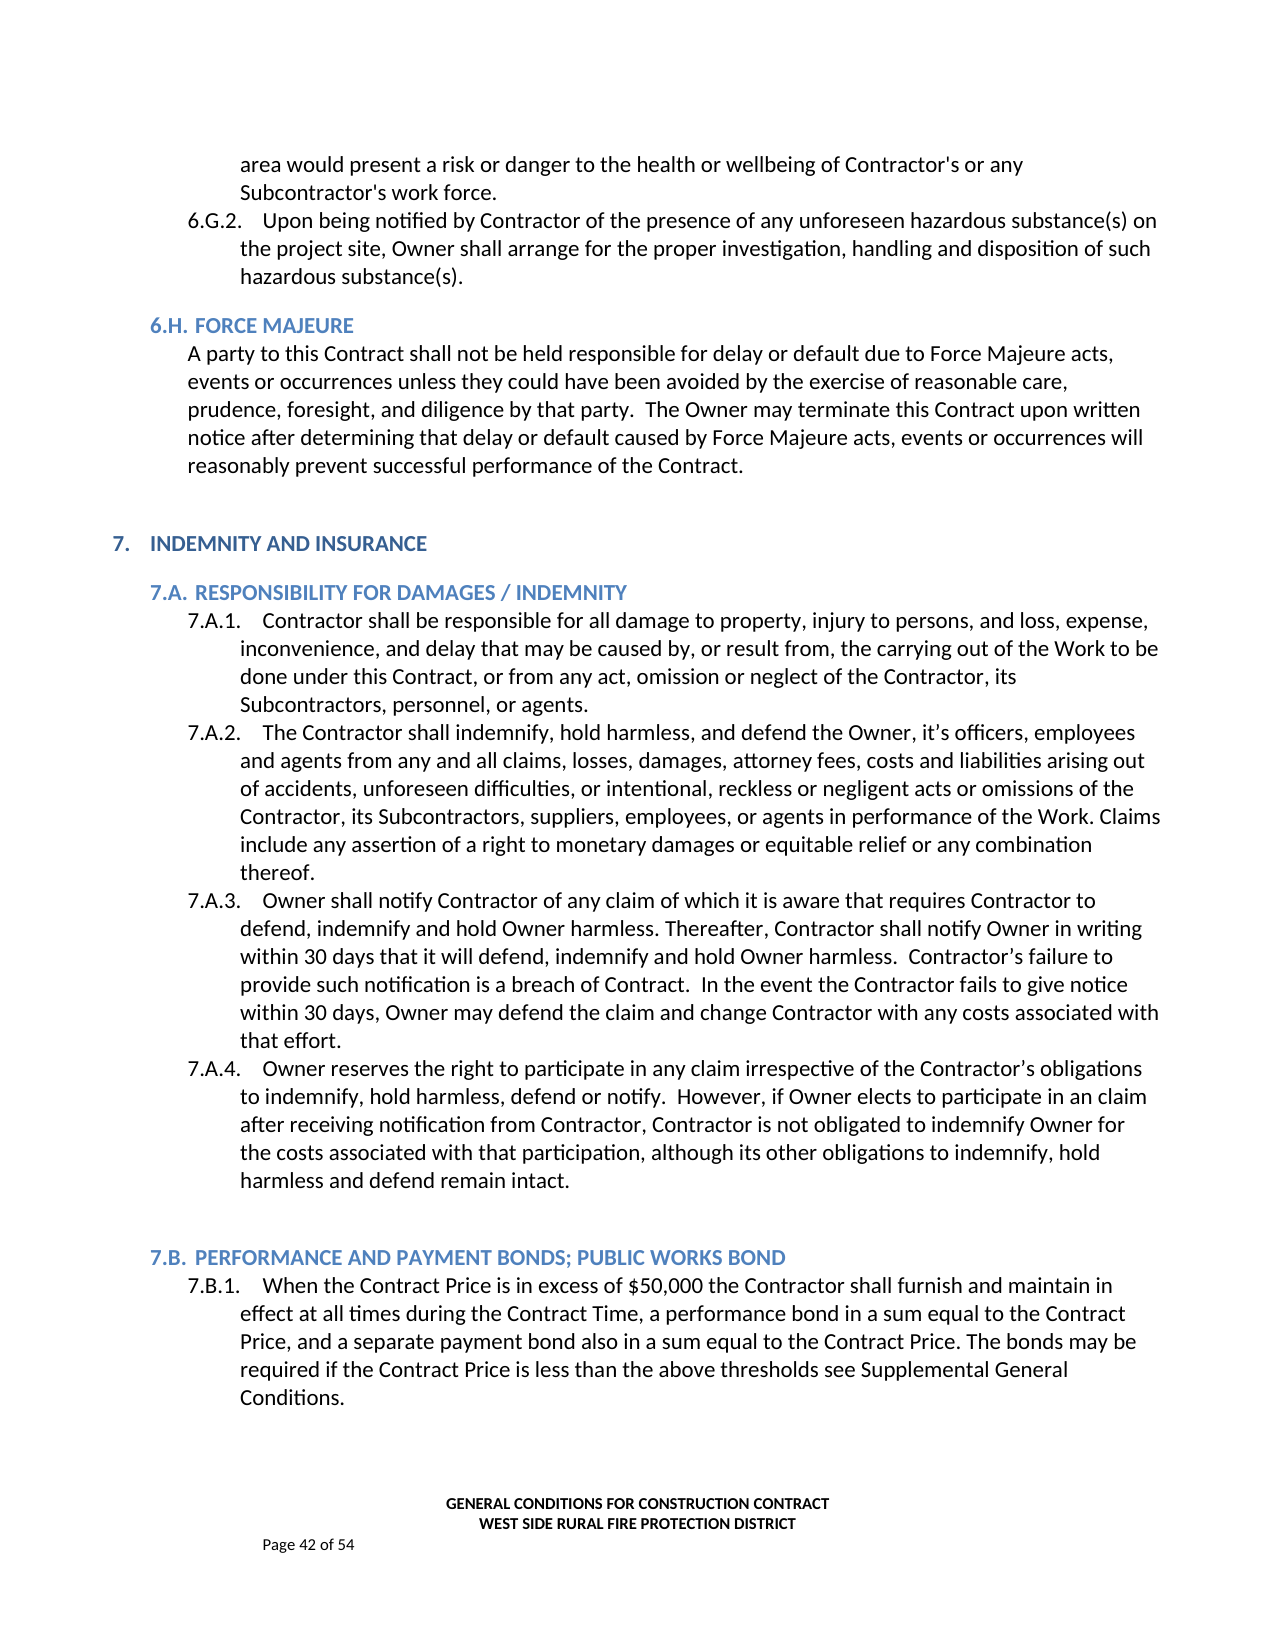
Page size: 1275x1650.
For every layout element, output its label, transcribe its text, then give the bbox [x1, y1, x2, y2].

subtitle PERFORMANCE AND PAYMENT BONDS; PUBLIC WORKS BOND [150, 1243, 1162, 1271]
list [187, 150, 1162, 206]
list The Contractor shall indemnify, hold harmless, and defend the Owner, it’s officers, employees and agents from any and all claims, losses, damages, attorney fees, costs and liabilities arising out of accidents, unforeseen difficulties, or intentional, reckless or negligent acts or omissions of the Contractor, its Subcontractors, suppliers, employees, or agents in performance of the Work. Claims include any assertion of a right to monetary damages or equitable relief or any combination thereof. [187, 718, 1162, 886]
list When the Contract Price is in excess of $50,000 the Contractor shall furnish and maintain in effect at all times during the Contract Time, a performance bond in a sum equal to the Contract Price, and a separate payment bond also in a sum equal to the Contract Price. The bonds may be required if the Contract Price is less than the above thresholds see Supplemental General Conditions. [187, 1271, 1162, 1411]
list Owner shall notify Contractor of any claim of which it is aware that requires Contractor to defend, indemnify and hold Owner harmless. Thereafter, Contractor shall notify Owner in writing within 30 days that it will defend, indemnify and hold Owner harmless. Contractor’s failure to provide such notification is a breach of Contract. In the event the Contractor fails to give notice within 30 days, Owner may defend the claim and change Contractor with any costs associated with that effort. [187, 886, 1162, 1054]
list Upon being notified by Contractor of the presence of any unforeseen hazardous substance(s) on the project site, Owner shall arrange for the proper investigation, handling and disposition of such hazardous substance(s). [187, 206, 1162, 290]
text A party to this Contract shall not be held responsible for delay or default due to Force Majeure acts, events or occurrences unless they could have been avoided by the exercise of reasonable care, prudence, foresight, and diligence by that party. The Owner may terminate this Contract upon written notice after determining that delay or default caused by Force Majeure acts, events or occurrences will reasonably prevent successful performance of the Contract. [187, 339, 1162, 479]
list Owner reserves the right to participate in any claim irrespective of the Contractor’s obligations to indemnify, hold harmless, defend or notify. However, if Owner elects to participate in an claim after receiving notification from Contractor, Contractor is not obligated to indemnify Owner for the costs associated with that participation, although its other obligations to indemnify, hold harmless and defend remain intact. [187, 1054, 1162, 1194]
subtitle RESPONSIBILITY FOR DAMAGES / INDEMNITY [150, 578, 1162, 606]
list Contractor shall be responsible for all damage to property, injury to persons, and loss, expense, inconvenience, and delay that may be caused by, or result from, the carrying out of the Work to be done under this Contract, or from any act, omission or neglect of the Contractor, its Subcontractors, personnel, or agents. [187, 606, 1162, 718]
subtitle FORCE MAJEURE [150, 311, 1162, 339]
subtitle INDEMNITY AND INSURANCE [112, 529, 1162, 557]
